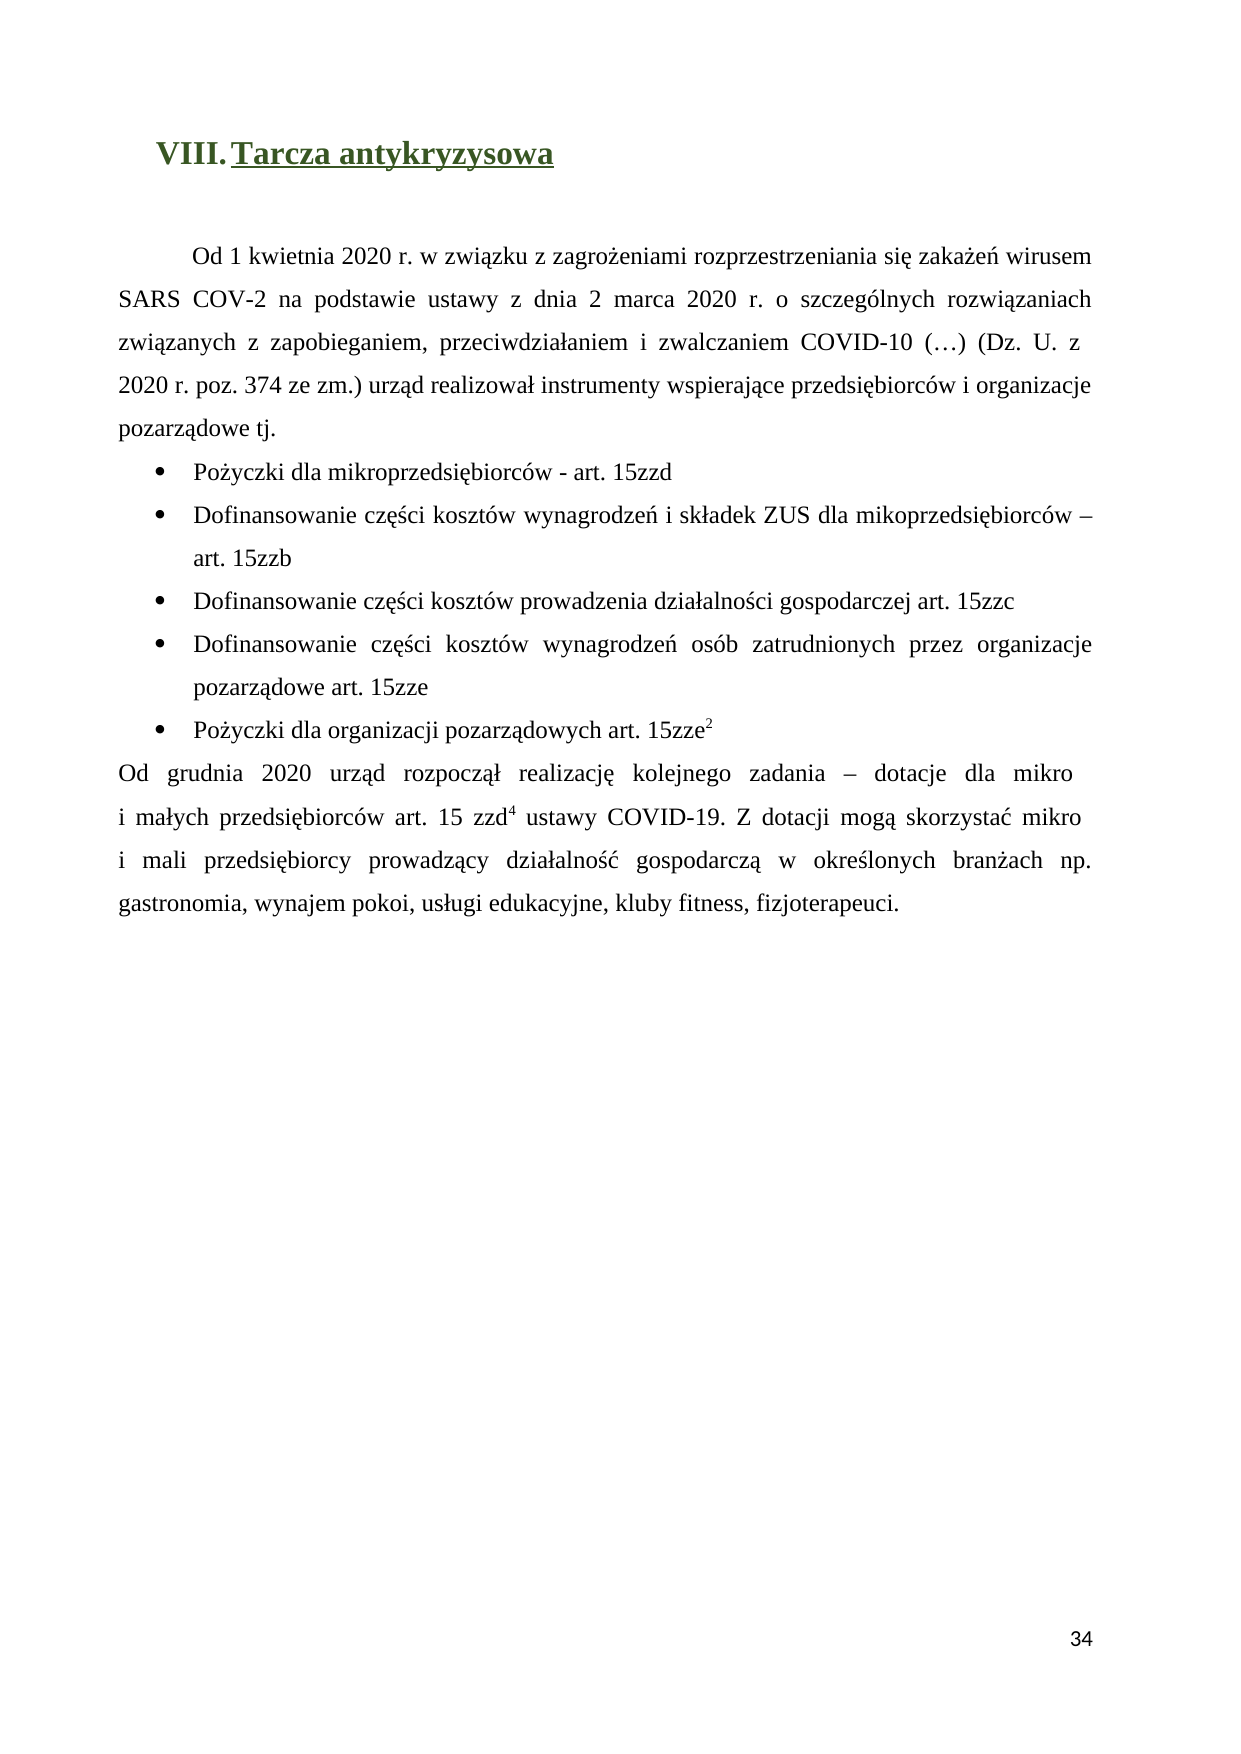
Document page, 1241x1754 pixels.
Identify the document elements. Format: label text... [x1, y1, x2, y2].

list Dofinansowanie części kosztów wynagrodzeń i składek ZUS dla mikoprzedsiębiorców – art. 15zzb [156, 500, 1093, 572]
list Tarcza antykryzysowa [156, 133, 1093, 171]
list Dofinansowanie części kosztów prowadzenia działalności gospodarczej art. 15zzc [156, 586, 1093, 615]
list Od grudnia 2020 urząd rozpoczął realizację kolejnego zadania – dotacje dla mikro i małych przedsiębiorców art. 15 zzd4 ustawy COVID-19. Z dotacji mogą skorzystać mikro i mali przedsiębiorcy prowadzący działalność gospodarczą w określonych branżach np. gastronomia, wynajem pokoi, usługi edukacyjne, kluby fitness, fizjoterapeuci. [118, 758, 1093, 917]
list Od 1 kwietnia 2020 r. w związku z zagrożeniami rozprzestrzeniania się zakażeń wirusem SARS COV-2 na podstawie ustawy z dnia 2 marca 2020 r. o szczególnych rozwiązaniach związanych z zapobieganiem, przeciwdziałaniem i zwalczaniem COVID-10 (…) (Dz. U. z 2020 r. poz. 374 ze zm.) urząd realizował instrumenty wspierające przedsiębiorców i organizacje pozarządowe tj. [118, 241, 1093, 442]
list Pożyczki dla organizacji pozarządowych art. 15zze2 [156, 715, 1093, 744]
list Pożyczki dla mikroprzedsiębiorców - art. 15zzd [156, 457, 1093, 485]
list Dofinansowanie części kosztów wynagrodzeń osób zatrudnionych przez organizacje pozarządowe art. 15zze [156, 629, 1093, 701]
